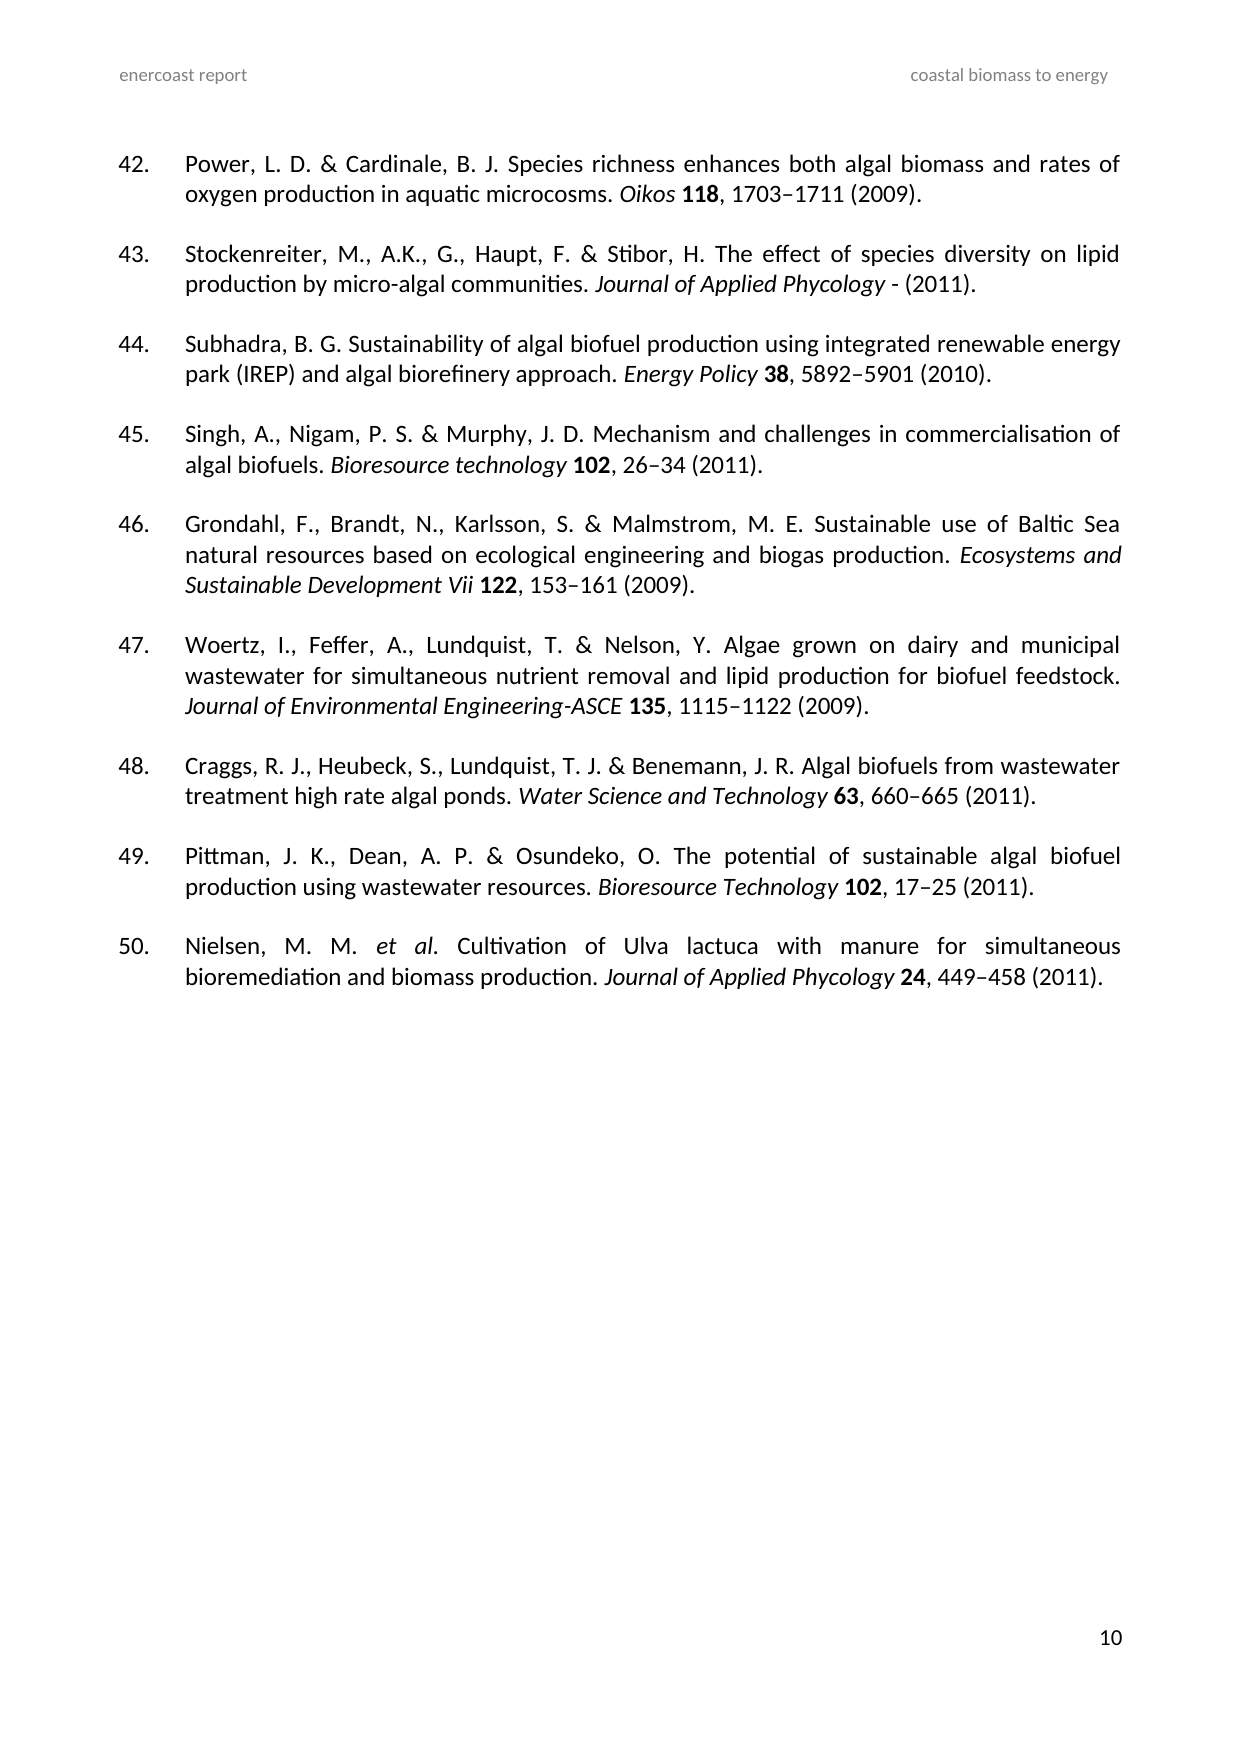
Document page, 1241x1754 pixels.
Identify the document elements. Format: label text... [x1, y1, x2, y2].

text 48. Craggs, R. J., Heubeck, S., Lundquist, T. J. & Benemann, J. R. Algal biofuels from wastewater treatment high rate algal ponds. Water Science and Technology 63, 660–665 (2011). [118, 750, 1122, 811]
text 45. Singh, A., Nigam, P. S. & Murphy, J. D. Mechanism and challenges in commercialisation of algal biofuels. Bioresource technology 102, 26–34 (2011). [118, 418, 1122, 479]
text 47. Woertz, I., Feffer, A., Lundquist, T. & Nelson, Y. Algae grown on dairy and municipal wastewater for simultaneous nutrient removal and lipid production for biofuel feedstock. Journal of Environmental Engineering-ASCE 135, 1115–1122 (2009). [118, 629, 1122, 721]
text 44. Subhadra, B. G. Sustainability of algal biofuel production using integrated renewable energy park (IREP) and algal biorefinery approach. Energy Policy 38, 5892–5901 (2010). [118, 328, 1122, 389]
text 49. Pittman, J. K., Dean, A. P. & Osundeko, O. The potential of sustainable algal biofuel production using wastewater resources. Bioresource Technology 102, 17–25 (2011). [118, 840, 1122, 901]
text 46. Grondahl, F., Brandt, N., Karlsson, S. & Malmstrom, M. E. Sustainable use of Baltic Sea natural resources based on ecological engineering and biogas production. Ecosystems and Sustainable Development Vii 122, 153–161 (2009). [118, 508, 1122, 600]
text 42. Power, L. D. & Cardinale, B. J. Species richness enhances both algal biomass and rates of oxygen production in aquatic microcosms. Oikos 118, 1703–1711 (2009). [118, 148, 1122, 209]
text 50. Nielsen, M. M. et al. Cultivation of Ulva lactuca with manure for simultaneous bioremediation and biomass production. Journal of Applied Phycology 24, 449–458 (2011). [118, 930, 1122, 991]
text 43. Stockenreiter, M., A.K., G., Haupt, F. & Stibor, H. The effect of species diversity on lipid production by micro-algal communities. Journal of Applied Phycology - (2011). [118, 238, 1122, 299]
